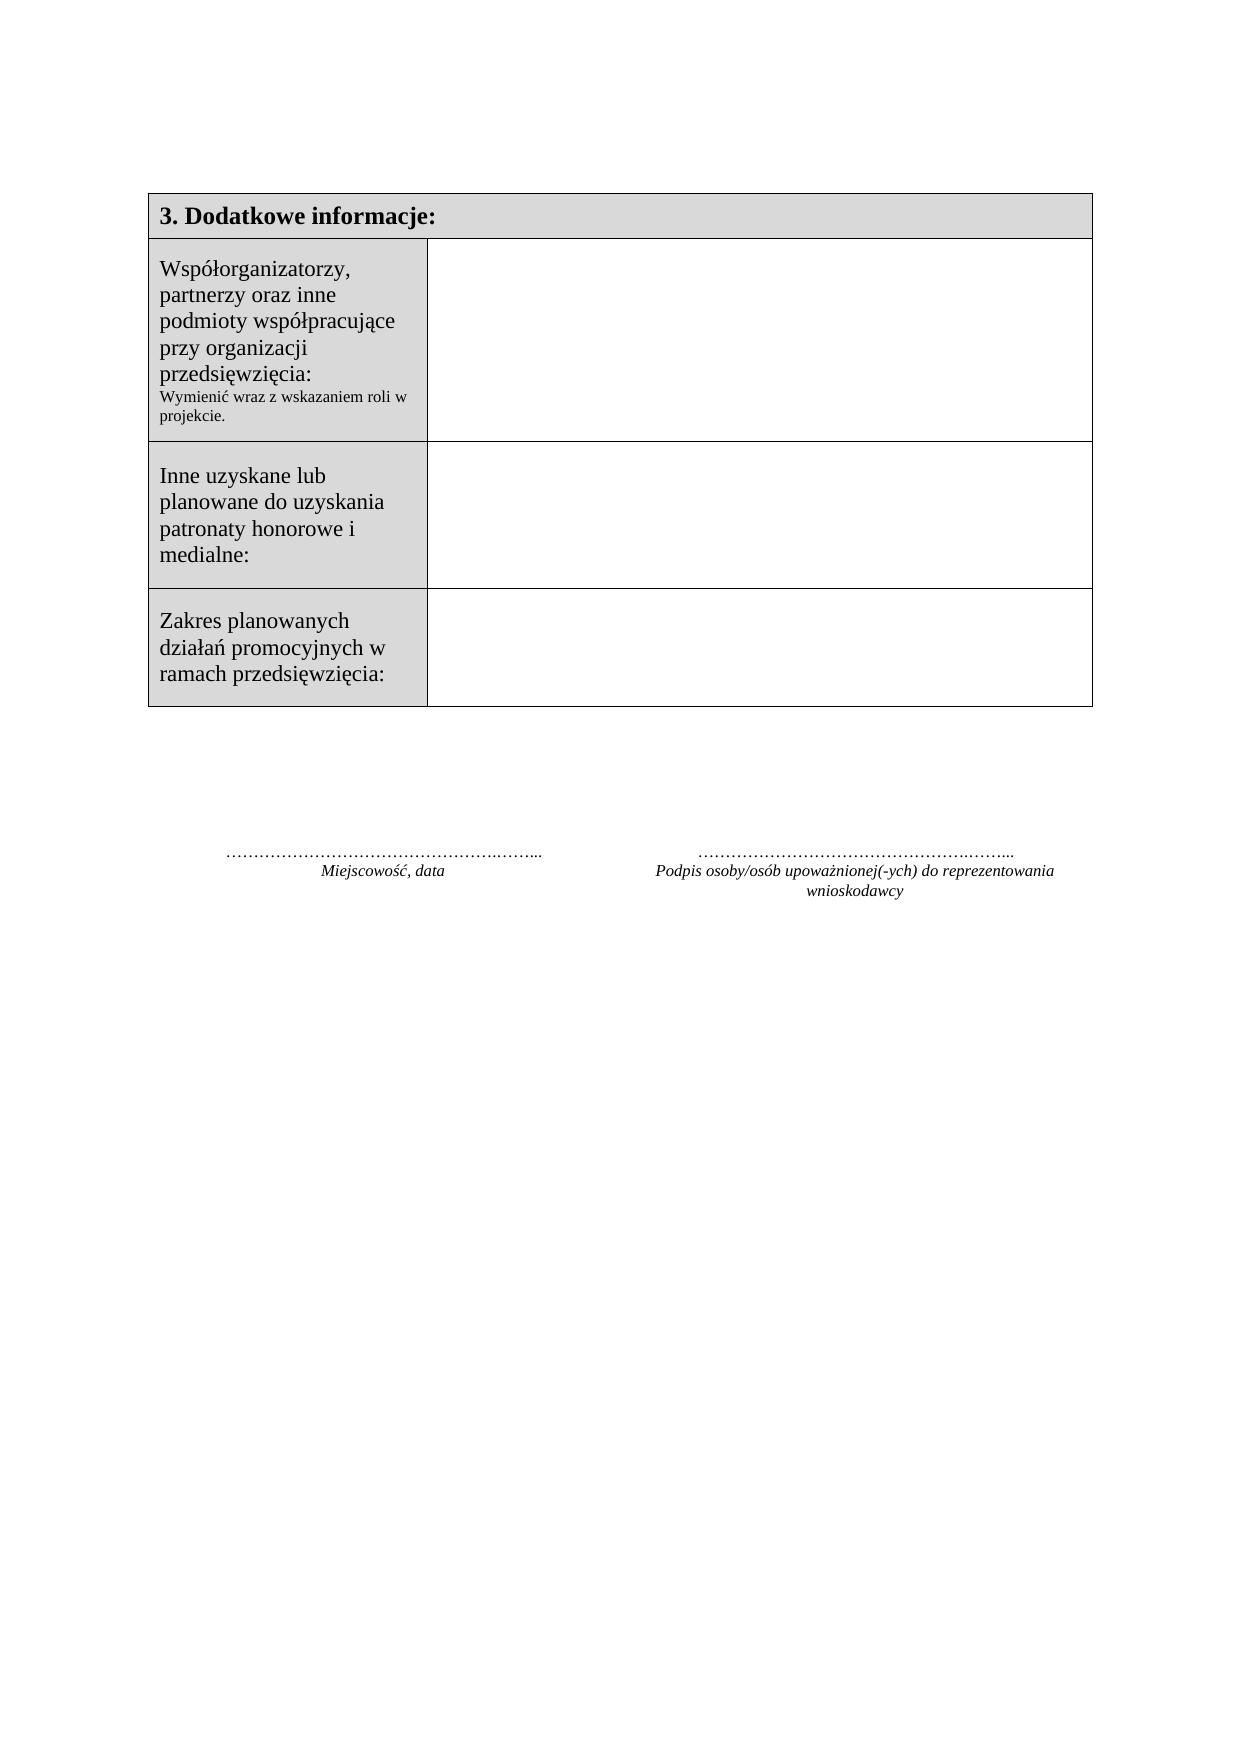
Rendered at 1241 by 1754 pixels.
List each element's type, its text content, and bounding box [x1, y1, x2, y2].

table_cell Zakres planowanych działań promocyjnych w ramach przedsięwzięcia: [149, 589, 427, 706]
table_cell Współorganizatorzy, partnerzy oraz inne podmioty współpracujące przy organizacji przedsięwzięcia: Wymienić wraz z wskazaniem roli w projekcie. [149, 239, 427, 441]
table_cell [428, 589, 1092, 706]
table_header ………………………………………….……... Podpis osoby/osób upoważnionej(-ych) do reprezentowania wnioskodawcy [620, 842, 1092, 899]
table_header 3. Dodatkowe informacje: [149, 194, 1092, 238]
table_header ………………………………………….……... Miejscowość, data [148, 842, 619, 899]
table_cell [428, 442, 1092, 588]
table_cell Inne uzyskane lub planowane do uzyskania patronaty honorowe i medialne: [149, 442, 427, 588]
table_cell [428, 239, 1092, 441]
